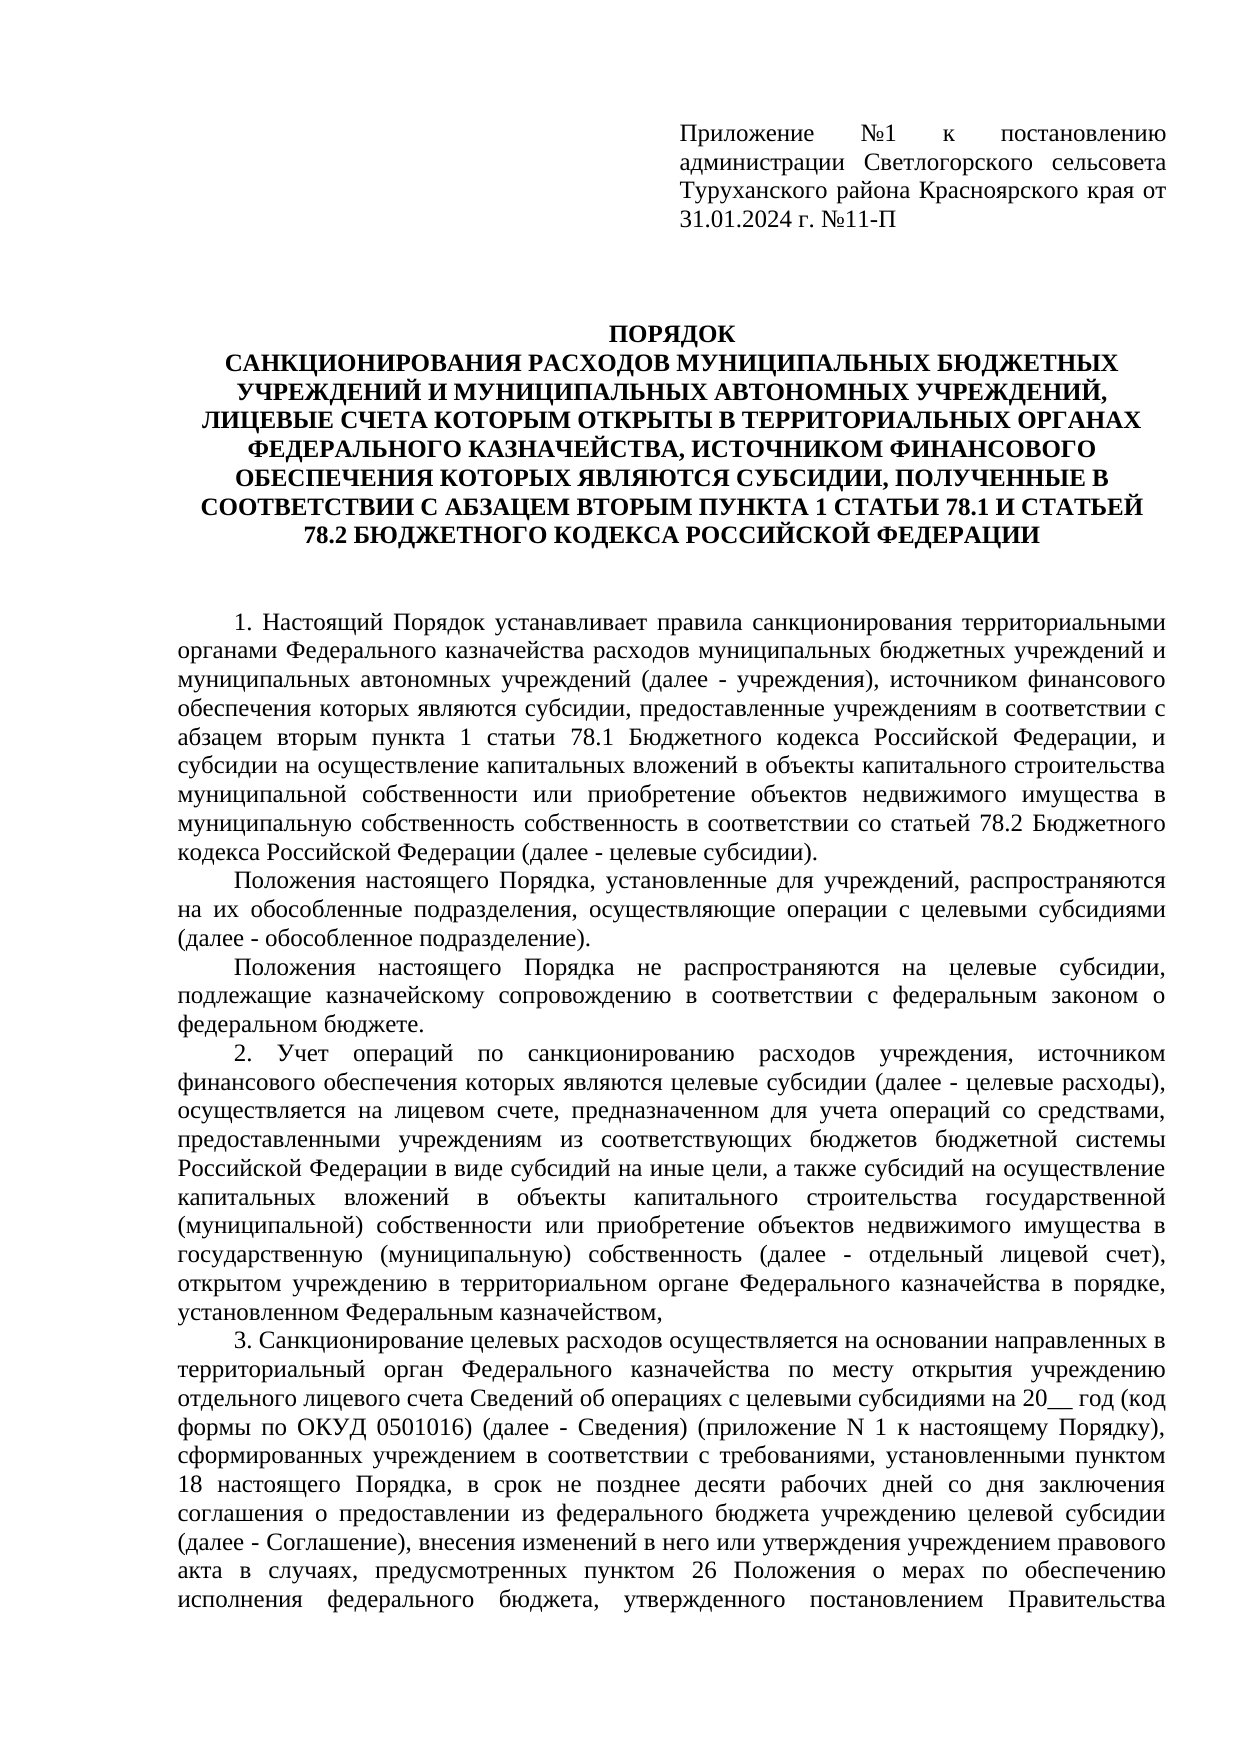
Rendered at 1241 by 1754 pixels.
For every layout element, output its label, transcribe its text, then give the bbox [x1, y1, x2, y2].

title САНКЦИОНИРОВАНИЯ РАСХОДОВ МУНИЦИПАЛЬНЫХ БЮДЖЕТНЫХ УЧРЕЖДЕНИЙ И МУНИЦИПАЛЬНЫХ АВТОНОМНЫХ УЧРЕЖДЕНИЙ, ЛИЦЕВЫЕ СЧЕТА КОТОРЫМ ОТКРЫТЫ В ТЕРРИТОРИАЛЬНЫХ ОРГАНАХ ФЕДЕРАЛЬНОГО КАЗНАЧЕЙСТВА, ИСТОЧНИКОМ ФИНАНСОВОГО ОБЕСПЕЧЕНИЯ КОТОРЫХ ЯВЛЯЮТСЯ СУБСИДИИ, ПОЛУЧЕННЫЕ В СООТВЕТСТВИИ С АБЗАЦЕМ ВТОРЫМ ПУНКТА 1 СТАТЬИ 78.1 И СТАТЬЕЙ 78.2 БЮДЖЕТНОГО КОДЕКСА РОССИЙСКОЙ ФЕДЕРАЦИИ [177, 348, 1167, 549]
text 1. Настоящий Порядок устанавливает правила санкционирования территориальными органами Федерального казначейства расходов муниципальных бюджетных учреждений и муниципальных автономных учреждений (далее - учреждения), источником финансового обеспечения которых являются субсидии, предоставленные учреждениям в соответствии с абзацем вторым пункта 1 статьи 78.1 Бюджетного кодекса Российской Федерации, и субсидии на осуществление капитальных вложений в объекты капитального строительства муниципальной собственности или приобретение объектов недвижимого имущества в муниципальную собственность собственность в соответствии со статьей 78.2 Бюджетного кодекса Российской Федерации (далее - целевые субсидии). [177, 607, 1167, 866]
title ПОРЯДОК [177, 319, 1167, 348]
text Положения настоящего Порядка, установленные для учреждений, распространяются на их обособленные подразделения, осуществляющие операции с целевыми субсидиями (далее - обособленное подразделение). [177, 866, 1167, 952]
text Положения настоящего Порядка не распространяются на целевые субсидии, подлежащие казначейскому сопровождению в соответствии с федеральным законом о федеральном бюджете. [177, 952, 1167, 1038]
text 2. Учет операций по санкционированию расходов учреждения, источником финансового обеспечения которых являются целевые субсидии (далее - целевые расходы), осуществляется на лицевом счете, предназначенном для учета операций со средствами, предоставленными учреждениям из соответствующих бюджетов бюджетной системы Российской Федерации в виде субсидий на иные цели, а также субсидий на осуществление капитальных вложений в объекты капитального строительства государственной (муниципальной) собственности или приобретение объектов недвижимого имущества в государственную (муниципальную) собственность (далее - отдельный лицевой счет), открытом учреждению в территориальном органе Федерального казначейства в порядке, установленном Федеральным казначейством, [177, 1038, 1167, 1326]
text Приложение №1 к постановлению администрации Светлогорского сельсовета Туруханского района Красноярского края от 31.01.2024 г. №11-П [679, 118, 1167, 233]
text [177, 1326, 1167, 1613]
